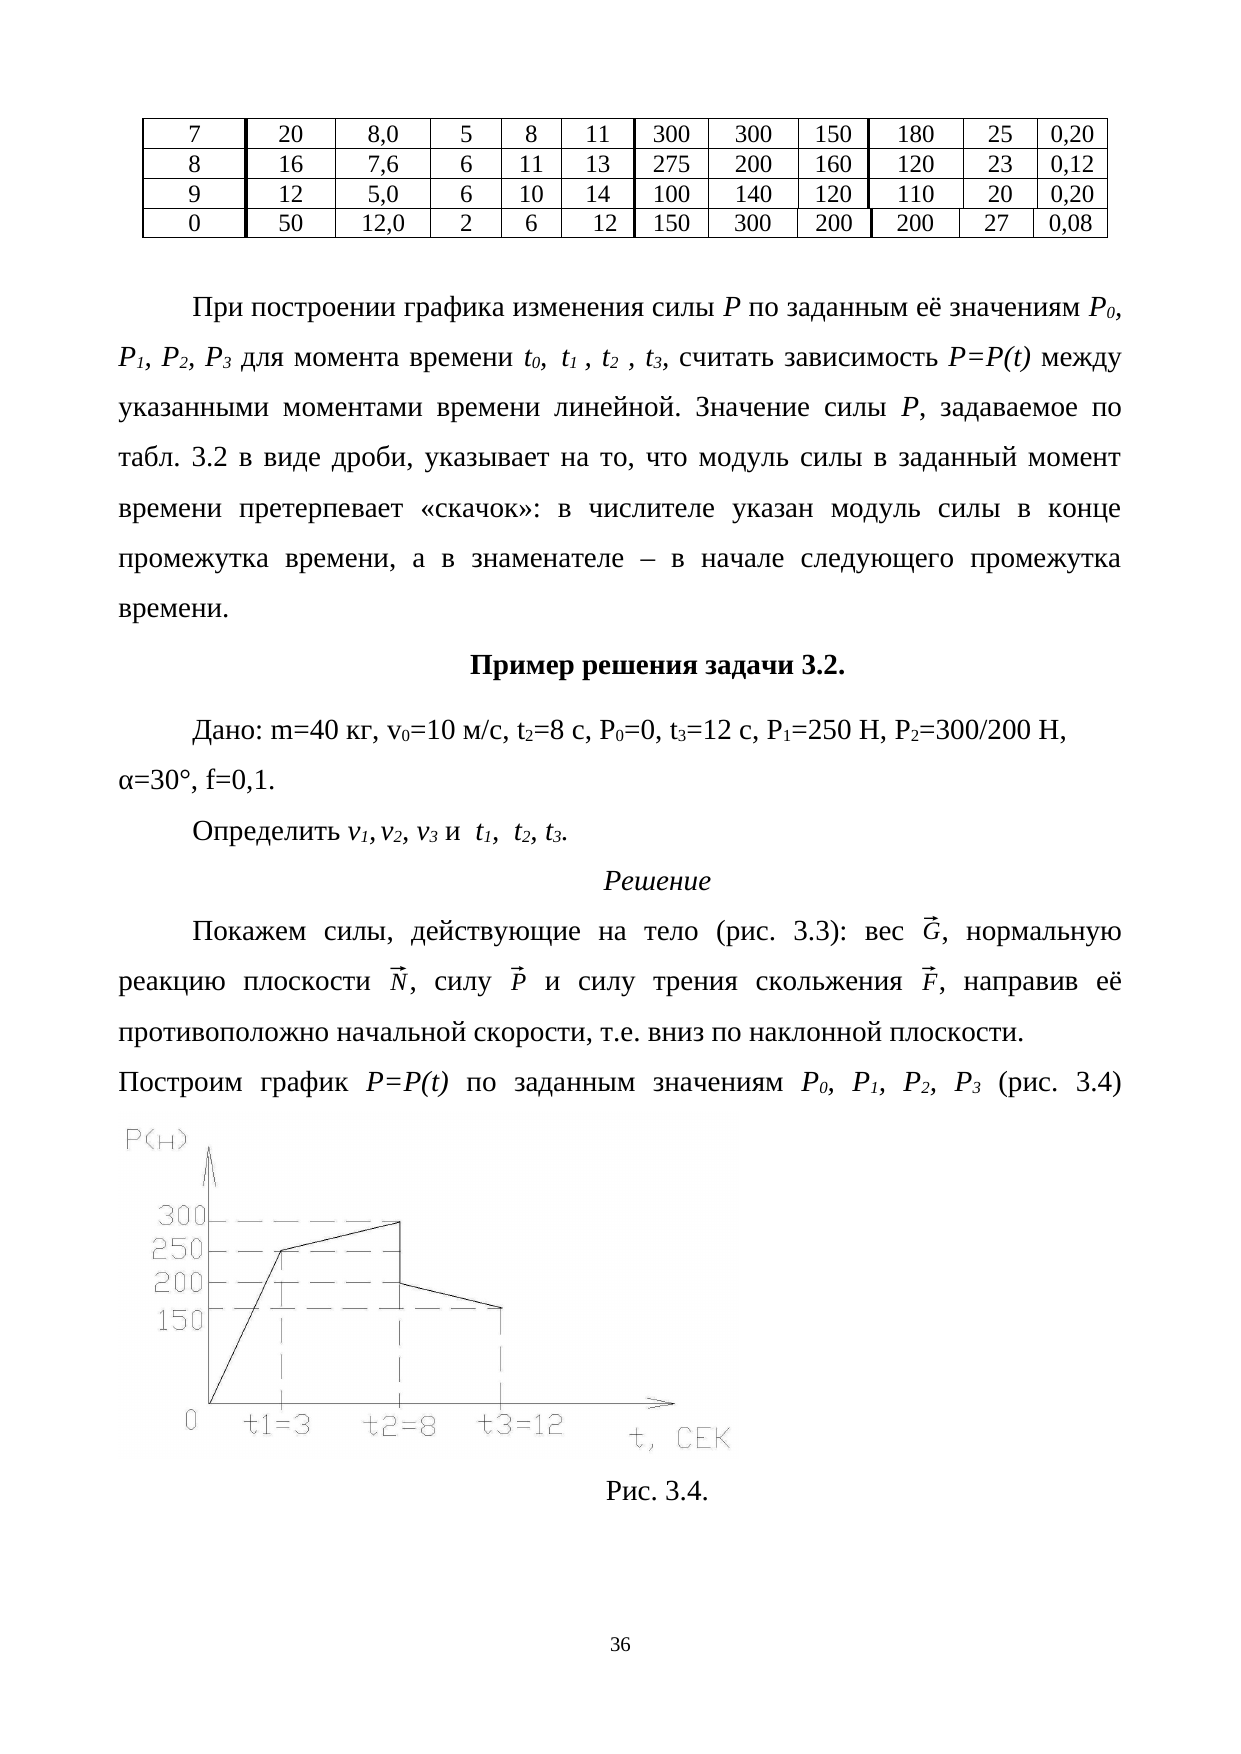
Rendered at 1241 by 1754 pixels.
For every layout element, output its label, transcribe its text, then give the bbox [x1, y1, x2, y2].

text Рис. 3.4. [118, 1473, 1122, 1506]
table_cell 25 [964, 119, 1037, 148]
table_cell 27 [960, 209, 1033, 237]
picture [118, 1111, 739, 1459]
table_cell 6 [502, 209, 561, 237]
text При построении графика изменения силы Р по заданным её значениям Р0, Р1, Р2, Р3 для момента времени t0, t1 , t2 , t3, считать зависимость Р=Р(t) между указанными моментами времени линейной. Значение силы Р, задаваемое по табл. 3.2 в виде дроби, указывает на то, что модуль силы в заданный момент времени претерпевает «скачок»: в числителе указан модуль силы в конце промежутка времени, а в знаменателе – в начале следующего промежутка времени. [118, 289, 1122, 624]
table_cell 9 [144, 179, 244, 207]
table_cell 11 [502, 149, 561, 178]
table_cell 23 [964, 149, 1037, 178]
text Дано: m=40 кг, v0=10 м/с, t2=8 с, Р0=0, t3=12 с, Р1=250 Н, Р2=300/200 Н, α=30°, f=0,1. [118, 712, 1122, 796]
table_cell 300 [636, 119, 708, 148]
table_cell 150 [636, 209, 708, 237]
table_cell 6 [431, 149, 501, 178]
table_cell 120 [799, 179, 867, 207]
table_cell 180 [870, 119, 963, 148]
table_cell 140 [709, 179, 798, 207]
table_cell 14 [562, 179, 633, 207]
table_cell 120 [870, 149, 963, 178]
table_cell 12 [562, 209, 633, 237]
text Пример решения задачи 3.2. [118, 647, 1122, 681]
table_cell 0,12 [1038, 149, 1107, 178]
table_cell 13 [562, 149, 633, 178]
table_cell 10 [502, 179, 561, 207]
table_cell 100 [636, 179, 708, 207]
text Решение [118, 863, 1122, 896]
table_cell 16 [248, 149, 335, 178]
table_cell 200 [709, 149, 798, 178]
table_cell 5,0 [336, 179, 430, 207]
table_cell 275 [636, 149, 708, 178]
table_cell 0,20 [1038, 119, 1107, 148]
table_cell 200 [873, 209, 959, 237]
table_cell 12 [248, 179, 335, 207]
table_cell 160 [799, 149, 867, 178]
table_cell 20 [248, 119, 335, 148]
text Покажем силы, действующие на тело (рис. 3.3): вес , нормальную реакцию плоскости , силу и силу трения скольжения , направив её противоположно начальной скорости, т.е. вниз по наклонной плоскости. [118, 913, 1122, 1047]
table_cell 12,0 [336, 209, 430, 237]
table_cell 200 [798, 209, 870, 237]
table_cell 150 [799, 119, 867, 148]
text Определить v1, v2, v3 и t1, t2, t3. [118, 813, 1122, 846]
table_cell 7 [144, 119, 244, 148]
table_cell 20 [964, 179, 1037, 207]
table_cell 8 [144, 149, 244, 178]
table_cell 8,0 [336, 119, 430, 148]
table_cell 11 [562, 119, 633, 148]
table_cell 300 [709, 119, 798, 148]
table_cell 7,6 [336, 149, 430, 178]
table_cell 8 [502, 119, 561, 148]
table_cell 300 [709, 209, 797, 237]
table_cell 2 [431, 209, 501, 237]
table_cell 0,08 [1034, 209, 1107, 237]
table_cell 5 [431, 119, 501, 148]
table_cell 110 [870, 179, 963, 207]
table_cell 0,20 [1038, 179, 1107, 207]
table_cell 50 [248, 209, 335, 237]
table_cell 6 [431, 179, 501, 207]
table_cell 0 [144, 209, 244, 237]
